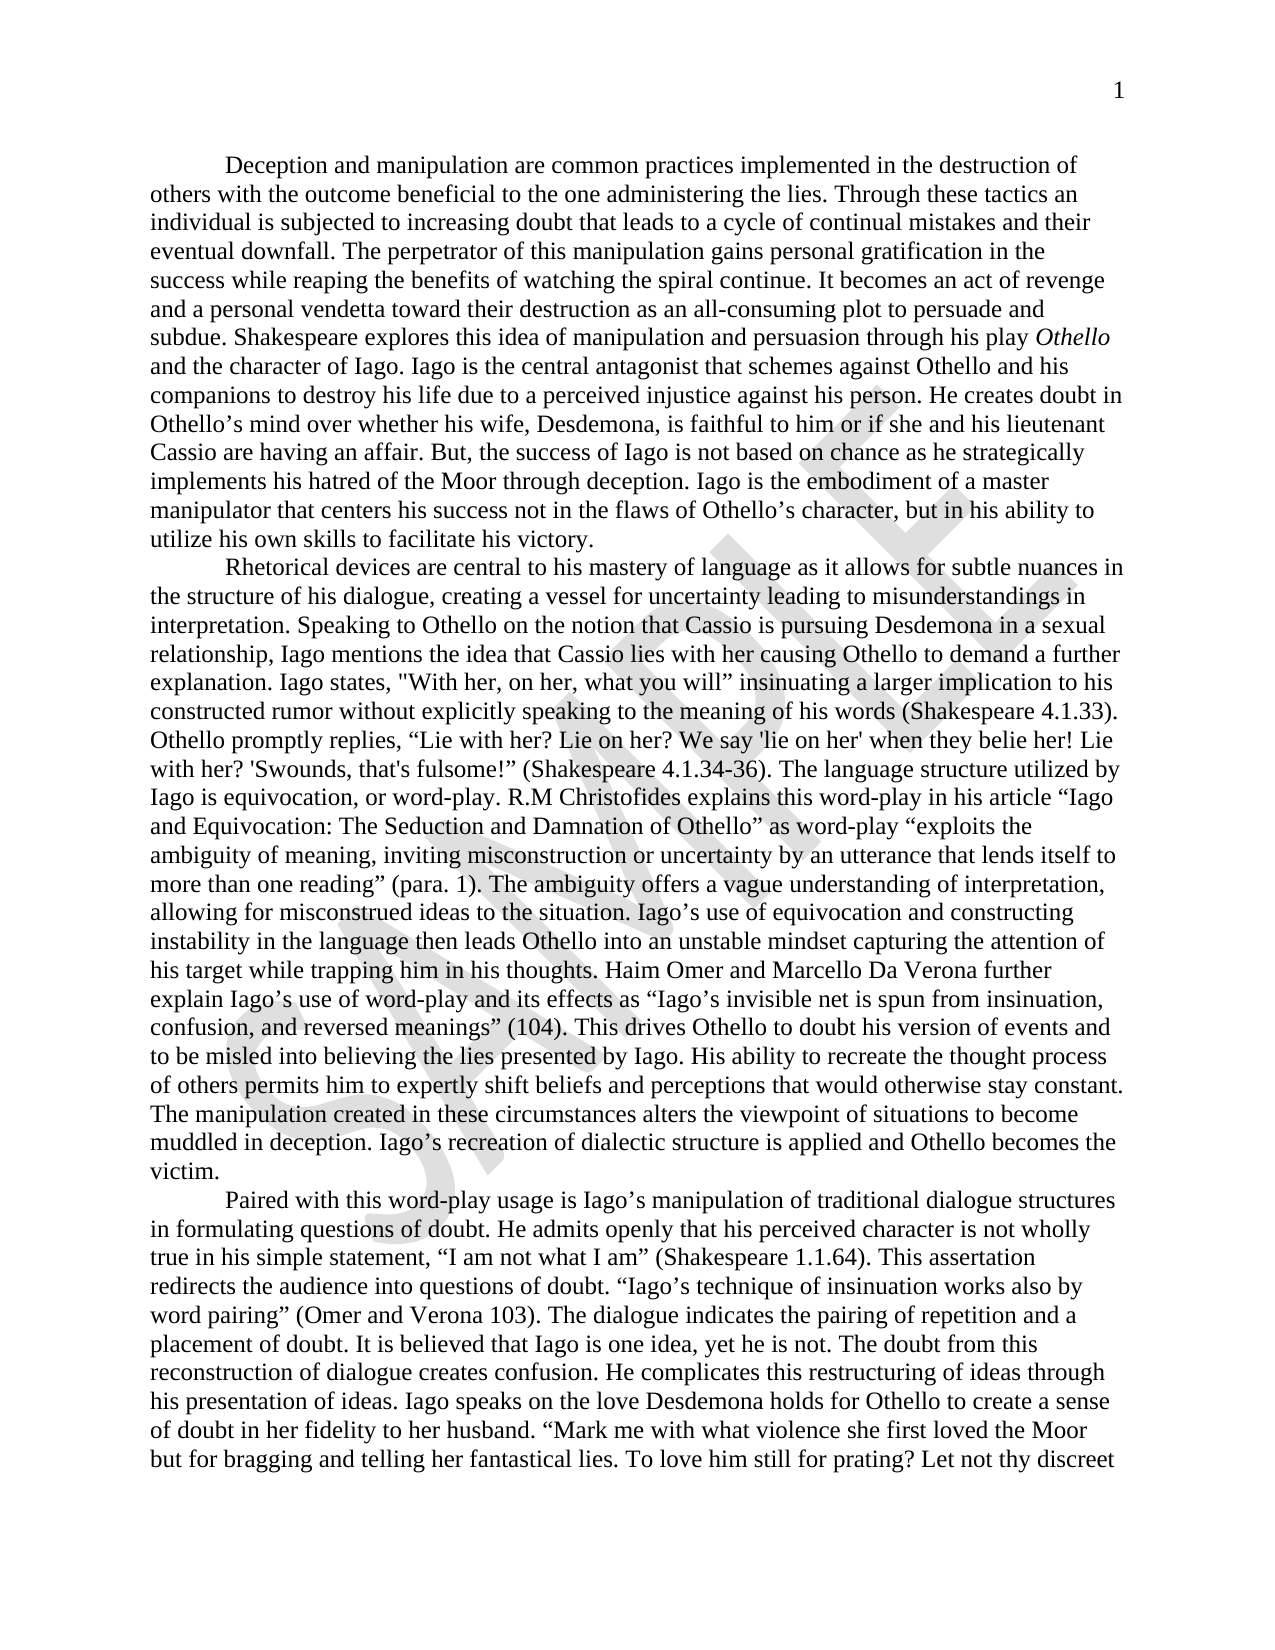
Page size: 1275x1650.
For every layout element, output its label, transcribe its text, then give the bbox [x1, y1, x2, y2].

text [150, 1185, 1125, 1472]
text Rhetorical devices are central to his mastery of language as it allows for subtle nuances in the structure of his dialogue, creating a vessel for uncertainty leading to misunderstandings in interpretation. Speaking to Othello on the notion that Cassio is pursuing Desdemona in a sexual relationship, Iago mentions the idea that Cassio lies with her causing Othello to demand a further explanation. Iago states, "With her, on her, what you will” insinuating a larger implication to his constructed rumor without explicitly speaking to the meaning of his words (Shakespeare 4.1.33). Othello promptly replies, “Lie with her? Lie on her? We say 'lie on her' when they belie her! Lie with her? 'Swounds, that's fulsome!” (Shakespeare 4.1.34-36). The language structure utilized by Iago is equivocation, or word-play. R.M Christofides explains this word-play in his article “Iago and Equivocation: The Seduction and Damnation of Othello” as word-play “exploits the ambiguity of meaning, inviting misconstruction or uncertainty by an utterance that lends itself to more than one reading” (para. 1). The ambiguity offers a vague understanding of interpretation, allowing for misconstrued ideas to the situation. Iago’s use of equivocation and constructing instability in the language then leads Othello into an unstable mindset capturing the attention of his target while trapping him in his thoughts. Haim Omer and Marcello Da Verona further explain Iago’s use of word-play and its effects as “Iago’s invisible net is spun from insinuation, confusion, and reversed meanings” (104). This drives Othello to doubt his version of events and to be misled into believing the lies presented by Iago. His ability to recreate the thought process of others permits him to expertly shift beliefs and perceptions that would otherwise stay constant. The manipulation created in these circumstances alters the viewpoint of situations to become muddled in deception. Iago’s recreation of dialectic structure is applied and Othello becomes the victim. [150, 552, 1125, 1185]
text Deception and manipulation are common practices implemented in the destruction of others with the outcome beneficial to the one administering the lies. Through these tactics an individual is subjected to increasing doubt that leads to a cycle of continual mistakes and their eventual downfall. The perpetrator of this manipulation gains personal gratification in the success while reaping the benefits of watching the spiral continue. It becomes an act of revenge and a personal vendetta toward their destruction as an all-consuming plot to persuade and subdue. Shakespeare explores this idea of manipulation and persuasion through his play Othello and the character of Iago. Iago is the central antagonist that schemes against Othello and his companions to destroy his life due to a perceived injustice against his person. He creates doubt in Othello’s mind over whether his wife, Desdemona, is faithful to him or if she and his lieutenant Cassio are having an affair. But, the success of Iago is not based on chance as he strategically implements his hatred of the Moor through deception. Iago is the embodiment of a master manipulator that centers his success not in the flaws of Othello’s character, but in his ability to utilize his own skills to facilitate his victory. [150, 150, 1125, 552]
